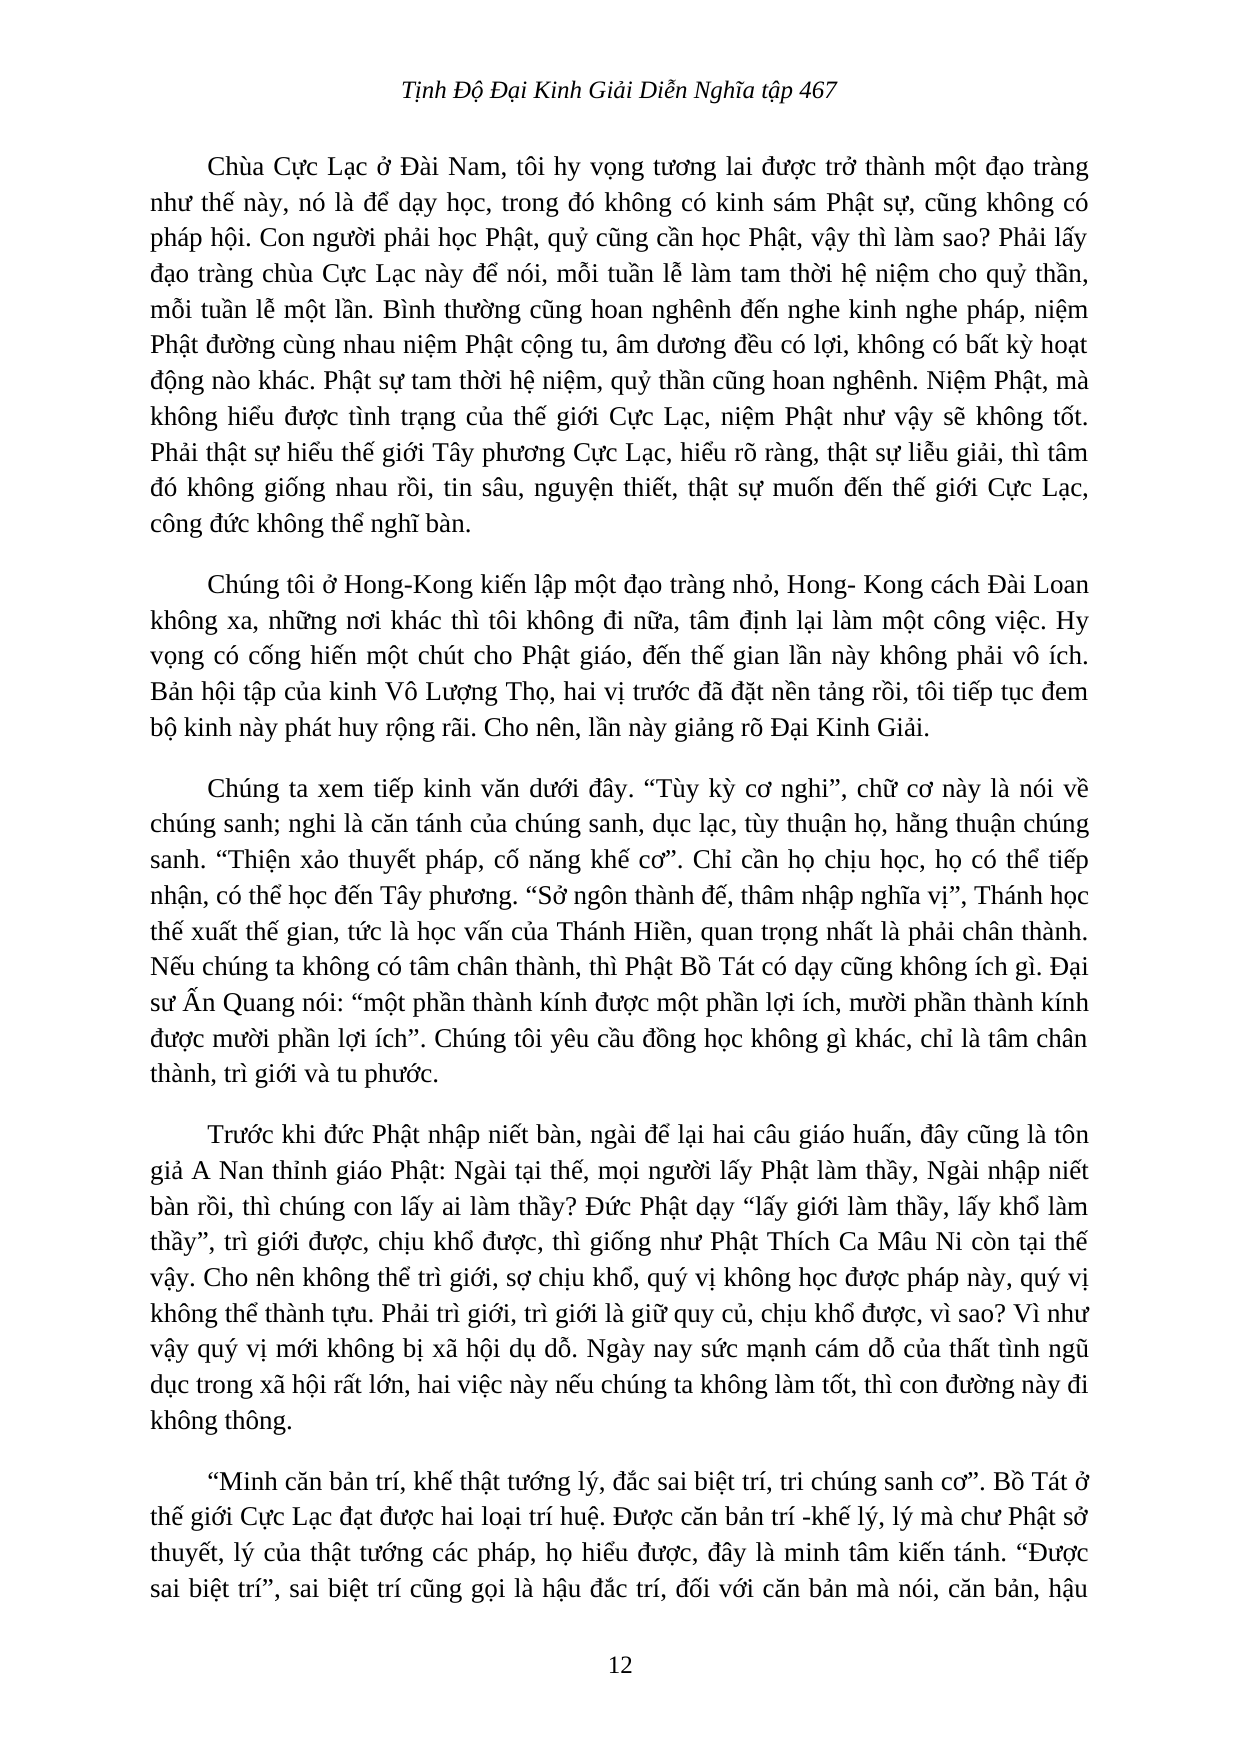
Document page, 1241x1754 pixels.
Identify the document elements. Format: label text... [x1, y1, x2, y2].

text Chúng tôi ở Hong-Kong kiến lập một đạo tràng nhỏ, Hong- Kong cách Đài Loan không xa, những nơi khác thì tôi không đi nữa, tâm định lại làm một công việc. Hy vọng có cống hiến một chút cho Phật giáo, đến thế gian lần này không phải vô ích. Bản hội tập của kinh Vô Lượng Thọ, hai vị trước đã đặt nền tảng rồi, tôi tiếp tục đem bộ kinh này phát huy rộng rãi. Cho nên, lần này giảng rõ Đại Kinh Giải. [150, 568, 1090, 742]
text Trước khi đức Phật nhập niết bàn, ngài để lại hai câu giáo huấn, đây cũng là tôn giả A Nan thỉnh giáo Phật: Ngài tại thế, mọi người lấy Phật làm thầy, Ngài nhập niết bàn rồi, thì chúng con lấy ai làm thầy? Đức Phật dạy “lấy giới làm thầy, lấy khổ làm thầy”, trì giới được, chịu khổ được, thì giống như Phật Thích Ca Mâu Ni còn tại thế vậy. Cho nên không thể trì giới, sợ chịu khổ, quý vị không học được pháp này, quý vị không thể thành tựu. Phải trì giới, trì giới là giữ quy củ, chịu khổ được, vì sao? Vì như vậy quý vị mới không bị xã hội dụ dỗ. Ngày nay sức mạnh cám dỗ của thất tình ngũ dục trong xã hội rất lớn, hai việc này nếu chúng ta không làm tốt, thì con đường này đi không thông. [150, 1118, 1090, 1435]
text Chùa Cực Lạc ở Đài Nam, tôi hy vọng tương lai được trở thành một đạo tràng như thế này, nó là để dạy học, trong đó không có kinh sám Phật sự, cũng không có pháp hội. Con người phải học Phật, quỷ cũng cần học Phật, vậy thì làm sao? Phải lấy đạo tràng chùa Cực Lạc này để nói, mỗi tuần lễ làm tam thời hệ niệm cho quỷ thần, mỗi tuần lễ một lần. Bình thường cũng hoan nghênh đến nghe kinh nghe pháp, niệm Phật đường cùng nhau niệm Phật cộng tu, âm dương đều có lợi, không có bất kỳ hoạt động nào khác. Phật sự tam thời hệ niệm, quỷ thần cũng hoan nghênh. Niệm Phật, mà không hiểu được tình trạng của thế giới Cực Lạc, niệm Phật như vậy sẽ không tốt. Phải thật sự hiểu thế giới Tây phương Cực Lạc, hiểu rõ ràng, thật sự liễu giải, thì tâm đó không giống nhau rồi, tin sâu, nguyện thiết, thật sự muốn đến thế giới Cực Lạc, công đức không thể nghĩ bàn. [150, 150, 1090, 538]
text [150, 1465, 1090, 1603]
text Chúng ta xem tiếp kinh văn dưới đây. “Tùy kỳ cơ nghi”, chữ cơ này là nói về chúng sanh; nghi là căn tánh của chúng sanh, dục lạc, tùy thuận họ, hằng thuận chúng sanh. “Thiện xảo thuyết pháp, cố năng khế cơ”. Chỉ cần họ chịu học, họ có thể tiếp nhận, có thể học đến Tây phương. “Sở ngôn thành đế, thâm nhập nghĩa vị”, Thánh học thế xuất thế gian, tức là học vấn của Thánh Hiền, quan trọng nhất là phải chân thành. Nếu chúng ta không có tâm chân thành, thì Phật Bồ Tát có dạy cũng không ích gì. Đại sư Ấn Quang nói: “một phần thành kính được một phần lợi ích, mười phần thành kính được mười phần lợi ích”. Chúng tôi yêu cầu đồng học không gì khác, chỉ là tâm chân thành, trì giới và tu phước. [150, 772, 1090, 1089]
